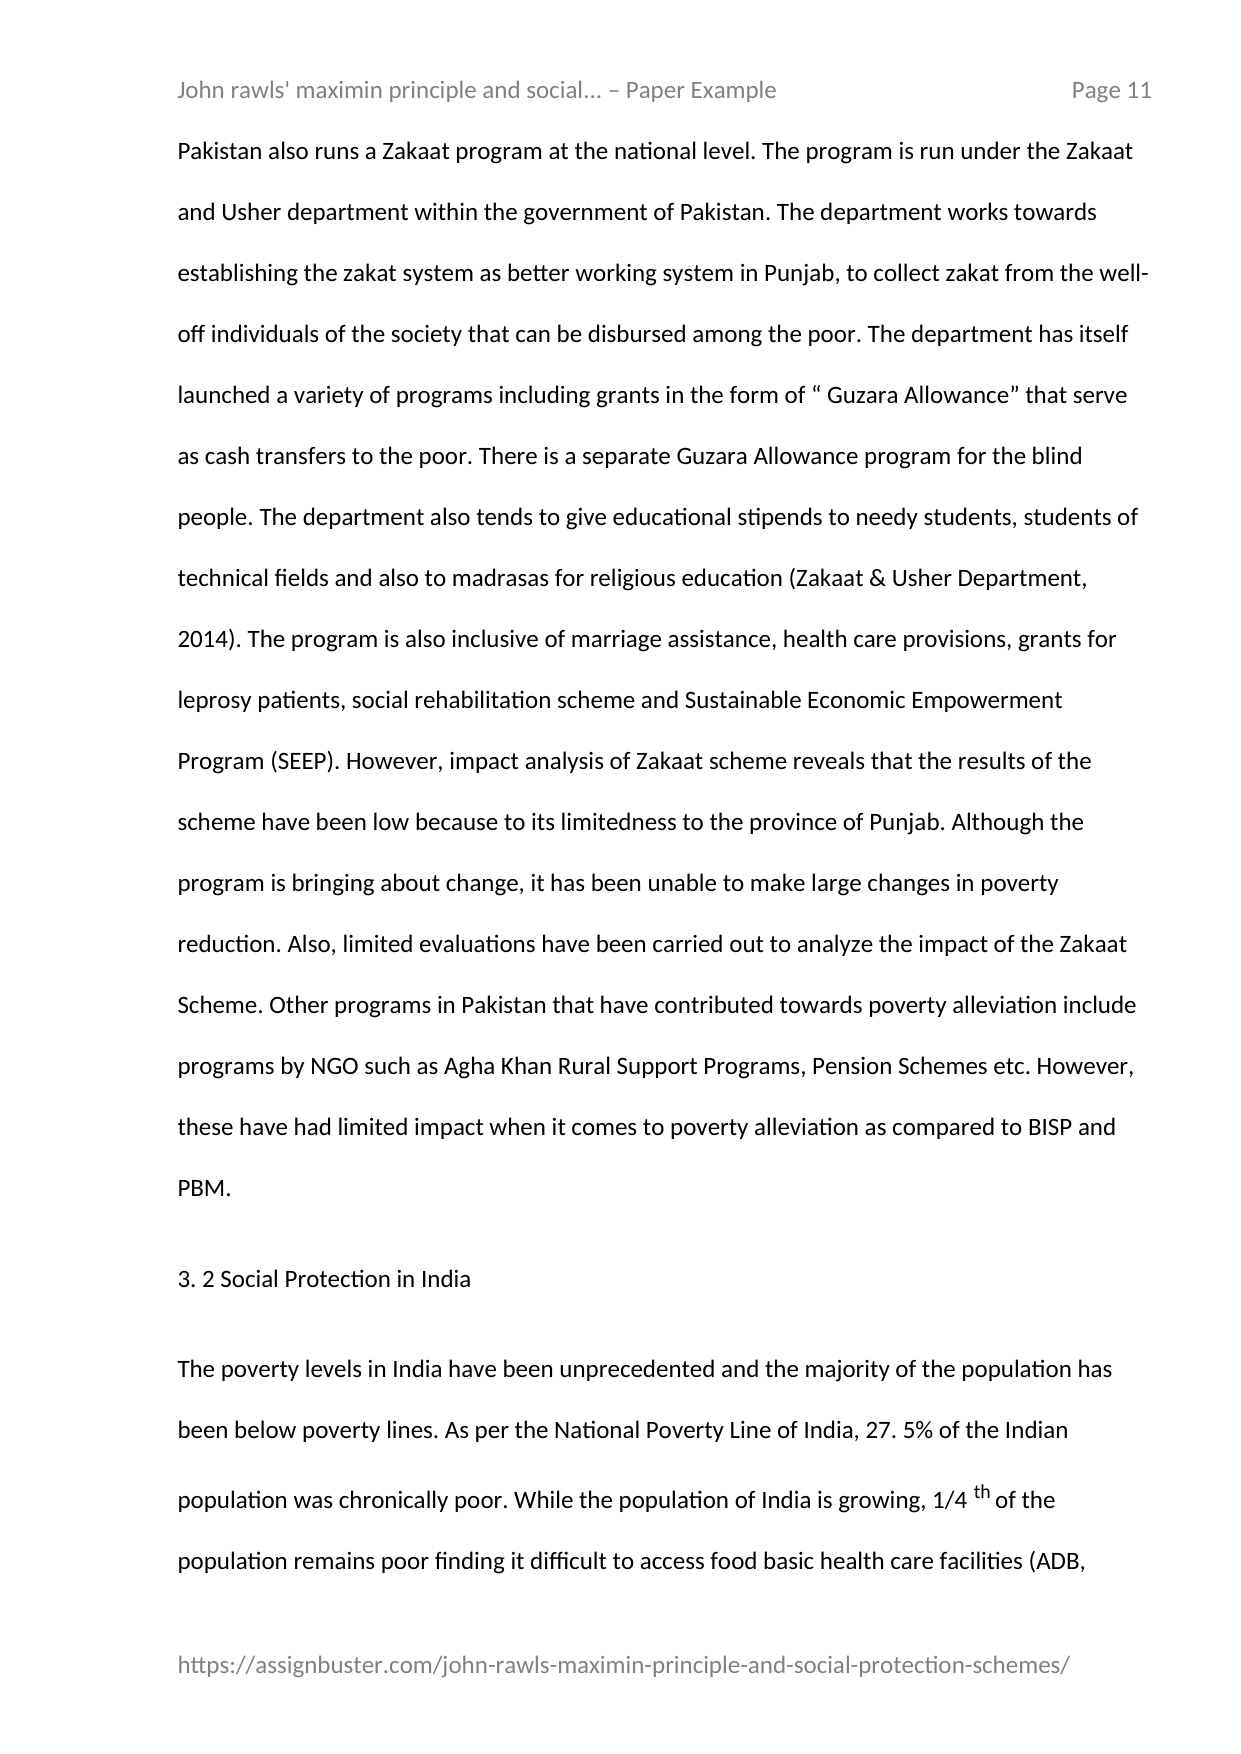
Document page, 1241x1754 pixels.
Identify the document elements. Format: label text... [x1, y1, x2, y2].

text 3. 2 Social Protection in India [177, 1263, 1152, 1293]
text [177, 1353, 1152, 1576]
text Pakistan also runs a Zakaat program at the national level. The program is run under the Zakaat and Usher department within the government of Pakistan. The department works towards establishing the zakat system as better working system in Punjab, to collect zakat from the well-off individuals of the society that can be disbursed among the poor. The department has itself launched a variety of programs including grants in the form of “ Guzara Allowance” that serve as cash transfers to the poor. There is a separate Guzara Allowance program for the blind people. The department also tends to give educational stipends to needy students, students of technical fields and also to madrasas for religious education (Zakaat & Usher Department, 2014). The program is also inclusive of marriage assistance, health care provisions, grants for leprosy patients, social rehabilitation scheme and Sustainable Economic Empowerment Program (SEEP). However, impact analysis of Zakaat scheme reveals that the results of the scheme have been low because to its limitedness to the province of Punjab. Although the program is bringing about change, it has been unable to make large changes in poverty reduction. Also, limited evaluations have been carried out to analyze the impact of the Zakaat Scheme. Other programs in Pakistan that have contributed towards poverty alleviation include programs by NGO such as Agha Khan Rural Support Programs, Pension Schemes etc. However, these have had limited impact when it comes to poverty alleviation as compared to BISP and PBM. [177, 135, 1152, 1203]
